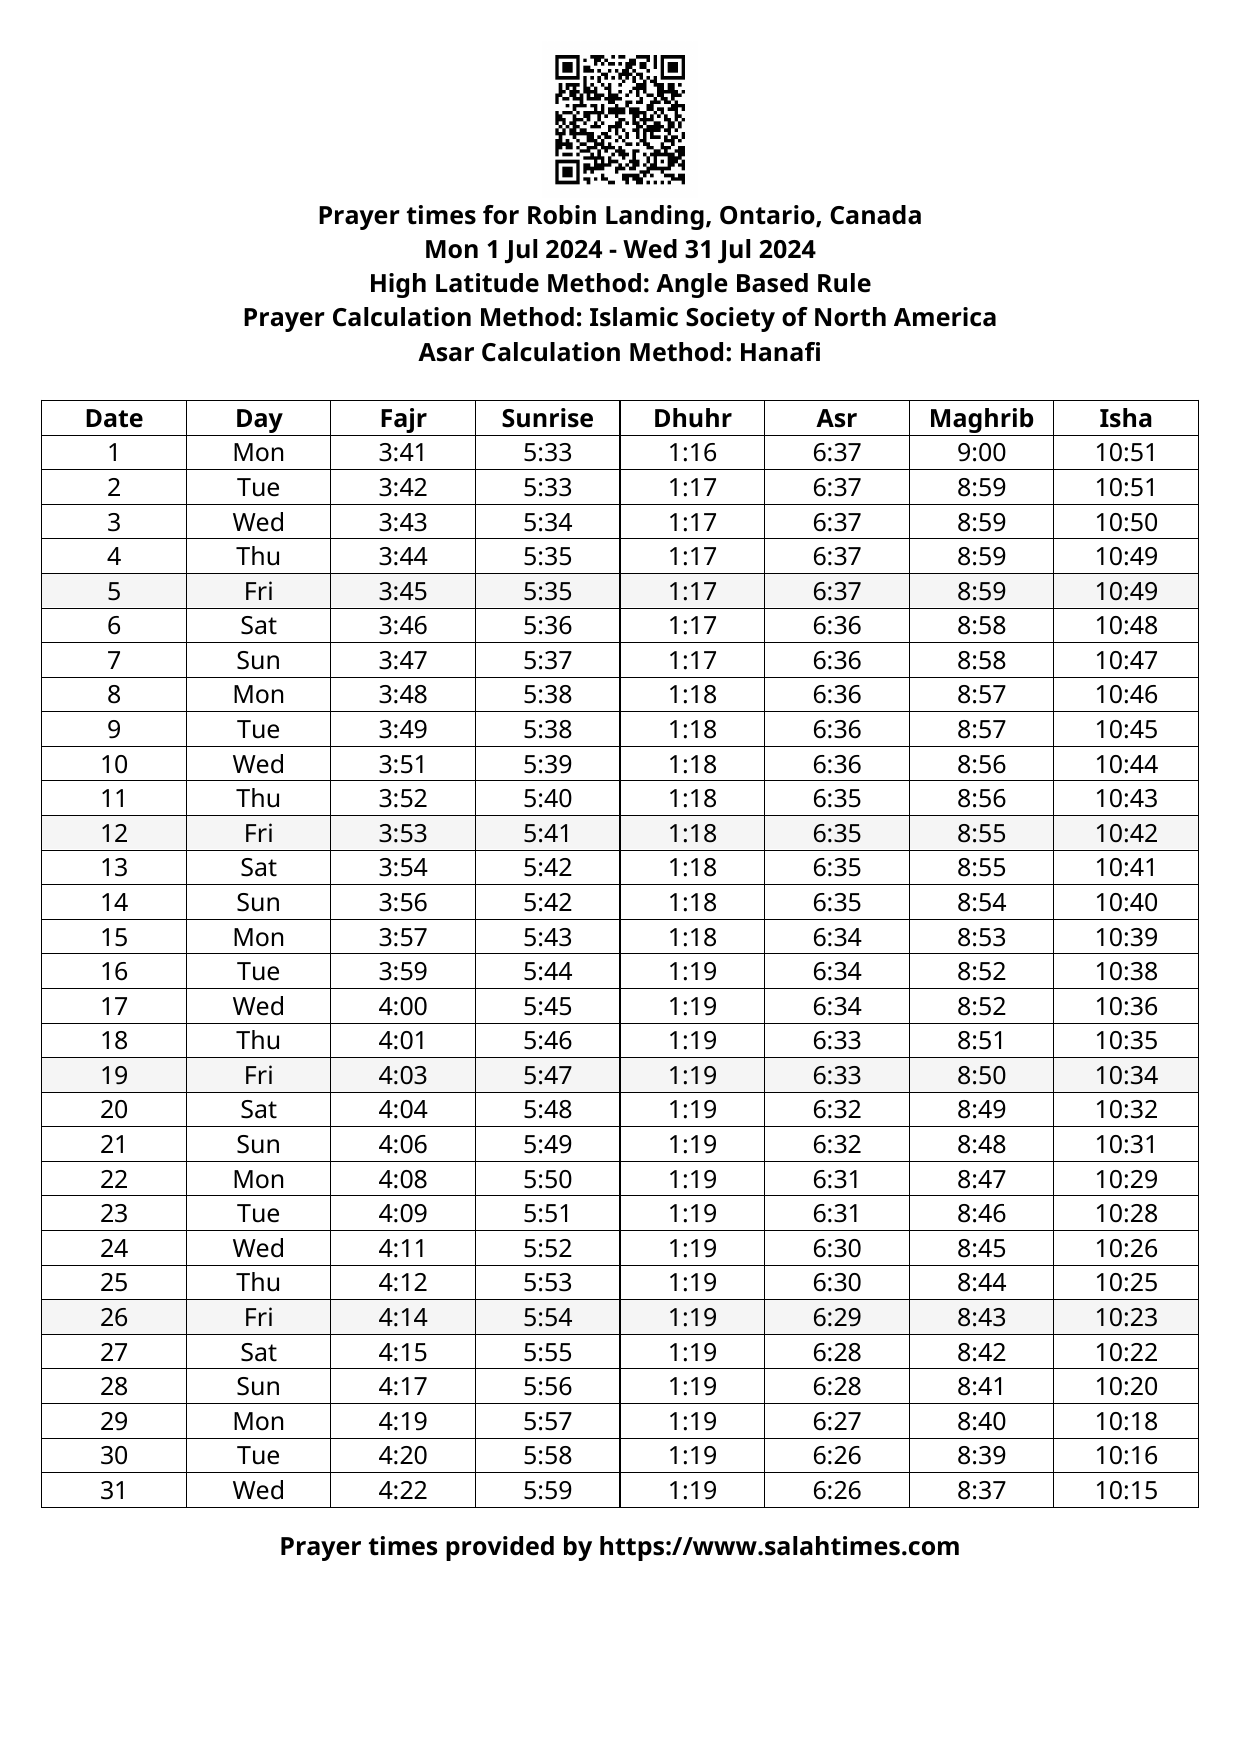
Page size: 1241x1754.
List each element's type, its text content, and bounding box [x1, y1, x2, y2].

table_cell 3:54 [331, 851, 475, 884]
table_cell 10 [42, 747, 186, 780]
table_cell 4:22 [331, 1473, 475, 1507]
table_cell 10:51 [1054, 470, 1198, 504]
table_cell Tue [187, 470, 330, 504]
table_cell 6:35 [765, 781, 909, 815]
table_cell 5:41 [476, 816, 619, 849]
table_cell 13 [42, 851, 186, 884]
table_cell 10:40 [1054, 885, 1198, 919]
table_cell 29 [42, 1404, 186, 1437]
table_cell 1:18 [621, 920, 764, 953]
table_cell 10:42 [1054, 816, 1198, 849]
table_cell 24 [42, 1231, 186, 1264]
table_cell 8:58 [910, 609, 1053, 642]
table_cell Thu [187, 1266, 330, 1299]
table_cell 6:37 [765, 505, 909, 538]
table_cell Tue [187, 1196, 330, 1230]
table_cell 8:56 [910, 781, 1053, 815]
table_cell 2 [42, 470, 186, 504]
table_cell 6:32 [765, 1127, 909, 1161]
table_cell 8:47 [910, 1162, 1053, 1195]
table_cell 5:33 [476, 470, 619, 504]
table_cell Wed [187, 989, 330, 1022]
table_cell 3:47 [331, 643, 475, 677]
table_cell 3:46 [331, 609, 475, 642]
table_cell 5:50 [476, 1162, 619, 1195]
table_cell 3:43 [331, 505, 475, 538]
table_cell 1:17 [621, 574, 764, 607]
table_cell 18 [42, 1024, 186, 1057]
table_cell Fri [187, 1300, 330, 1334]
table_cell 6:31 [765, 1196, 909, 1230]
table_cell 1:17 [621, 470, 764, 504]
table_cell Thu [187, 539, 330, 573]
table_cell 1:19 [621, 1127, 764, 1161]
table_cell 6:34 [765, 920, 909, 953]
table_cell 4 [42, 539, 186, 573]
table_cell 8:48 [910, 1127, 1053, 1161]
table_cell 1:19 [621, 1266, 764, 1299]
table_cell 21 [42, 1127, 186, 1161]
table_cell 8:57 [910, 712, 1053, 746]
table_cell 3:44 [331, 539, 475, 573]
table_cell 25 [42, 1266, 186, 1299]
table_cell 8:41 [910, 1369, 1053, 1403]
table_cell 10:38 [1054, 954, 1198, 988]
table_cell 8:59 [910, 539, 1053, 573]
table_cell 3:42 [331, 470, 475, 504]
table_cell 6:37 [765, 539, 909, 573]
table_cell Fri [187, 816, 330, 849]
table_cell 5:58 [476, 1439, 619, 1472]
table_cell 1:17 [621, 643, 764, 677]
table_cell 5:52 [476, 1231, 619, 1264]
table_cell 1:19 [621, 1369, 764, 1403]
table_cell 3:48 [331, 678, 475, 711]
table_cell 5:48 [476, 1093, 619, 1126]
table_cell 4:00 [331, 989, 475, 1022]
table_header Sunrise [476, 401, 619, 434]
table_header Maghrib [910, 401, 1053, 434]
table_cell 5:57 [476, 1404, 619, 1437]
table_cell Mon [187, 678, 330, 711]
table_cell 1:19 [621, 1335, 764, 1368]
table_cell 4:19 [331, 1404, 475, 1437]
table_cell 1:19 [621, 1231, 764, 1264]
table_cell 3:51 [331, 747, 475, 780]
table_cell 8:55 [910, 816, 1053, 849]
table_cell Sun [187, 1369, 330, 1403]
table_cell 5:43 [476, 920, 619, 953]
table_cell 6:36 [765, 678, 909, 711]
table_cell 5:33 [476, 436, 619, 469]
table_cell 1:19 [621, 1439, 764, 1472]
table_cell 10:35 [1054, 1024, 1198, 1057]
table_cell 4:06 [331, 1127, 475, 1161]
table_cell 6:37 [765, 470, 909, 504]
table_cell 6:36 [765, 609, 909, 642]
table_cell 6:34 [765, 989, 909, 1022]
table_cell 3:57 [331, 920, 475, 953]
table_cell 5:40 [476, 781, 619, 815]
table_cell Wed [187, 1231, 330, 1264]
table_header Day [187, 401, 330, 434]
table_cell 1:19 [621, 989, 764, 1022]
table_cell 1:19 [621, 1058, 764, 1092]
table_cell 5:34 [476, 505, 619, 538]
table_cell Sat [187, 609, 330, 642]
table_cell 8:53 [910, 920, 1053, 953]
table_cell 5:49 [476, 1127, 619, 1161]
table_cell Sun [187, 885, 330, 919]
table_cell Wed [187, 1473, 330, 1507]
table_cell Tue [187, 1439, 330, 1472]
table_cell 8:52 [910, 989, 1053, 1022]
table_cell 10:39 [1054, 920, 1198, 953]
table_cell 8 [42, 678, 186, 711]
table_cell Thu [187, 1024, 330, 1057]
table_cell 10:29 [1054, 1162, 1198, 1195]
table_cell 10:32 [1054, 1093, 1198, 1126]
table_cell 8:57 [910, 678, 1053, 711]
table_cell 10:45 [1054, 712, 1198, 746]
table_cell 8:45 [910, 1231, 1053, 1264]
table_cell 8:59 [910, 505, 1053, 538]
table_cell 10:34 [1054, 1058, 1198, 1092]
table_cell Mon [187, 436, 330, 469]
table_cell 5:55 [476, 1335, 619, 1368]
table_cell 8:59 [910, 574, 1053, 607]
table_cell 10:22 [1054, 1335, 1198, 1368]
table_cell 6:36 [765, 643, 909, 677]
table_cell 30 [42, 1439, 186, 1472]
table_cell 1:18 [621, 747, 764, 780]
table_cell 5:37 [476, 643, 619, 677]
table_cell 14 [42, 885, 186, 919]
table_cell 1:19 [621, 1473, 764, 1507]
text Prayer Calculation Method: Islamic Society of North America [42, 300, 1198, 334]
table_cell 6:35 [765, 885, 909, 919]
text High Latitude Method: Angle Based Rule [42, 266, 1198, 300]
table_cell Fri [187, 1058, 330, 1092]
table_cell 17 [42, 989, 186, 1022]
text Prayer times provided by https://www.salahtimes.com [42, 1528, 1198, 1563]
table_cell Fri [187, 574, 330, 607]
table_cell 3:49 [331, 712, 475, 746]
picture [542, 41, 699, 198]
table_cell 5:54 [476, 1300, 619, 1334]
table_cell 6:35 [765, 851, 909, 884]
table_cell 6:36 [765, 712, 909, 746]
table_cell 6:34 [765, 954, 909, 988]
table_cell 5:44 [476, 954, 619, 988]
table_cell 4:20 [331, 1439, 475, 1472]
text Prayer times for Robin Landing, Ontario, Canada [42, 198, 1198, 232]
table_cell 5:42 [476, 885, 619, 919]
table_cell Mon [187, 1404, 330, 1437]
table_cell Sat [187, 1335, 330, 1368]
table_cell 11 [42, 781, 186, 815]
table_cell 6:26 [765, 1473, 909, 1507]
table_cell 5:35 [476, 574, 619, 607]
table_cell 4:08 [331, 1162, 475, 1195]
table_cell 6:29 [765, 1300, 909, 1334]
table_cell 1:19 [621, 1404, 764, 1437]
table_cell 4:09 [331, 1196, 475, 1230]
table_cell 1:19 [621, 1024, 764, 1057]
table_cell 12 [42, 816, 186, 849]
table_cell Sun [187, 643, 330, 677]
table_cell 6:37 [765, 574, 909, 607]
table_cell 4:15 [331, 1335, 475, 1368]
table_cell 3:52 [331, 781, 475, 815]
text Asar Calculation Method: Hanafi [42, 334, 1198, 368]
table_cell 1:17 [621, 609, 764, 642]
table_cell 5 [42, 574, 186, 607]
table_cell 4:17 [331, 1369, 475, 1403]
table_header Fajr [331, 401, 475, 434]
table_cell 28 [42, 1369, 186, 1403]
table_cell 6:37 [765, 436, 909, 469]
table_cell 10:46 [1054, 678, 1198, 711]
table_cell 8:46 [910, 1196, 1053, 1230]
table_cell 4:11 [331, 1231, 475, 1264]
table_cell 8:56 [910, 747, 1053, 780]
table_cell 15 [42, 920, 186, 953]
table_cell Sat [187, 851, 330, 884]
table_cell Wed [187, 747, 330, 780]
table_cell 1:19 [621, 1300, 764, 1334]
table_cell 6:35 [765, 816, 909, 849]
table_cell 8:51 [910, 1024, 1053, 1057]
table_cell 1:17 [621, 505, 764, 538]
table_cell 10:50 [1054, 505, 1198, 538]
table_cell 10:48 [1054, 609, 1198, 642]
table_cell 5:46 [476, 1024, 619, 1057]
table_cell 1:16 [621, 436, 764, 469]
table_cell 5:38 [476, 678, 619, 711]
table_cell 6:30 [765, 1231, 909, 1264]
table_cell 6:30 [765, 1266, 909, 1299]
table_cell 1:19 [621, 1196, 764, 1230]
table_cell 7 [42, 643, 186, 677]
table_cell 10:26 [1054, 1231, 1198, 1264]
table_cell 5:36 [476, 609, 619, 642]
table_cell 8:50 [910, 1058, 1053, 1092]
table_cell 6:28 [765, 1369, 909, 1403]
table_cell 3:41 [331, 436, 475, 469]
table_cell 6:27 [765, 1404, 909, 1437]
table_cell 5:51 [476, 1196, 619, 1230]
table_cell 6:33 [765, 1058, 909, 1092]
table_header Isha [1054, 401, 1198, 434]
table_cell 1:18 [621, 781, 764, 815]
table_cell 26 [42, 1300, 186, 1334]
table_cell 1:18 [621, 678, 764, 711]
table_cell 5:42 [476, 851, 619, 884]
table_header Asr [765, 401, 909, 434]
table_cell 10:47 [1054, 643, 1198, 677]
table_cell 10:23 [1054, 1300, 1198, 1334]
table_cell 9:00 [910, 436, 1053, 469]
table_cell 9 [42, 712, 186, 746]
table_cell Tue [187, 954, 330, 988]
table_cell 22 [42, 1162, 186, 1195]
table_cell 19 [42, 1058, 186, 1092]
table_cell 10:41 [1054, 851, 1198, 884]
table_cell 5:45 [476, 989, 619, 1022]
table_cell 8:58 [910, 643, 1053, 677]
table_cell 6 [42, 609, 186, 642]
table_cell Wed [187, 505, 330, 538]
table_cell 23 [42, 1196, 186, 1230]
table_cell 10:31 [1054, 1127, 1198, 1161]
table_cell 8:44 [910, 1266, 1053, 1299]
table_cell 6:28 [765, 1335, 909, 1368]
table_cell 8:59 [910, 470, 1053, 504]
text Mon 1 Jul 2024 - Wed 31 Jul 2024 [42, 232, 1198, 266]
table_cell 5:38 [476, 712, 619, 746]
table_cell 10:36 [1054, 989, 1198, 1022]
table_cell 4:01 [331, 1024, 475, 1057]
table_cell 8:37 [910, 1473, 1053, 1507]
table_cell 5:47 [476, 1058, 619, 1092]
table_cell 8:43 [910, 1300, 1053, 1334]
table_cell 10:18 [1054, 1404, 1198, 1437]
table_cell 10:15 [1054, 1473, 1198, 1507]
table_cell 3:53 [331, 816, 475, 849]
table_cell 8:55 [910, 851, 1053, 884]
table_cell Sat [187, 1093, 330, 1126]
table_cell 4:12 [331, 1266, 475, 1299]
table_cell Mon [187, 920, 330, 953]
table_cell 8:52 [910, 954, 1053, 988]
table_cell 27 [42, 1335, 186, 1368]
table_cell 10:49 [1054, 539, 1198, 573]
table_cell 6:32 [765, 1093, 909, 1126]
table_header Dhuhr [621, 401, 764, 434]
table_cell 3:59 [331, 954, 475, 988]
table_cell 8:54 [910, 885, 1053, 919]
table_cell 10:28 [1054, 1196, 1198, 1230]
table_cell Thu [187, 781, 330, 815]
table_cell 8:39 [910, 1439, 1053, 1472]
table_cell 5:59 [476, 1473, 619, 1507]
table_cell 6:26 [765, 1439, 909, 1472]
table_cell 1:18 [621, 712, 764, 746]
table_cell 6:33 [765, 1024, 909, 1057]
table_cell 4:14 [331, 1300, 475, 1334]
table_cell 1:19 [621, 1162, 764, 1195]
table_header Date [42, 401, 186, 434]
table_cell 3:56 [331, 885, 475, 919]
table_cell 8:49 [910, 1093, 1053, 1126]
table_cell Mon [187, 1162, 330, 1195]
table_cell 10:43 [1054, 781, 1198, 815]
table_cell 1:18 [621, 816, 764, 849]
table_cell 16 [42, 954, 186, 988]
table_cell 8:42 [910, 1335, 1053, 1368]
table_cell 8:40 [910, 1404, 1053, 1437]
table_cell 6:36 [765, 747, 909, 780]
table_cell 5:39 [476, 747, 619, 780]
table_cell Sun [187, 1127, 330, 1161]
table_cell 1:19 [621, 1093, 764, 1126]
table_cell 4:03 [331, 1058, 475, 1092]
table_cell 10:49 [1054, 574, 1198, 607]
table_cell 3 [42, 505, 186, 538]
table_cell 20 [42, 1093, 186, 1126]
table_cell 31 [42, 1473, 186, 1507]
table_cell 5:56 [476, 1369, 619, 1403]
table_cell 10:16 [1054, 1439, 1198, 1472]
table_cell 1 [42, 436, 186, 469]
table_cell 10:25 [1054, 1266, 1198, 1299]
table_cell 10:20 [1054, 1369, 1198, 1403]
table_cell 3:45 [331, 574, 475, 607]
table_cell 6:31 [765, 1162, 909, 1195]
table_cell 4:04 [331, 1093, 475, 1126]
table_cell 5:35 [476, 539, 619, 573]
table_cell Tue [187, 712, 330, 746]
table_cell 10:44 [1054, 747, 1198, 780]
table_cell 1:17 [621, 539, 764, 573]
table_cell 5:53 [476, 1266, 619, 1299]
table_cell 1:18 [621, 885, 764, 919]
table_cell 1:18 [621, 851, 764, 884]
table_cell 1:19 [621, 954, 764, 988]
table_cell 10:51 [1054, 436, 1198, 469]
